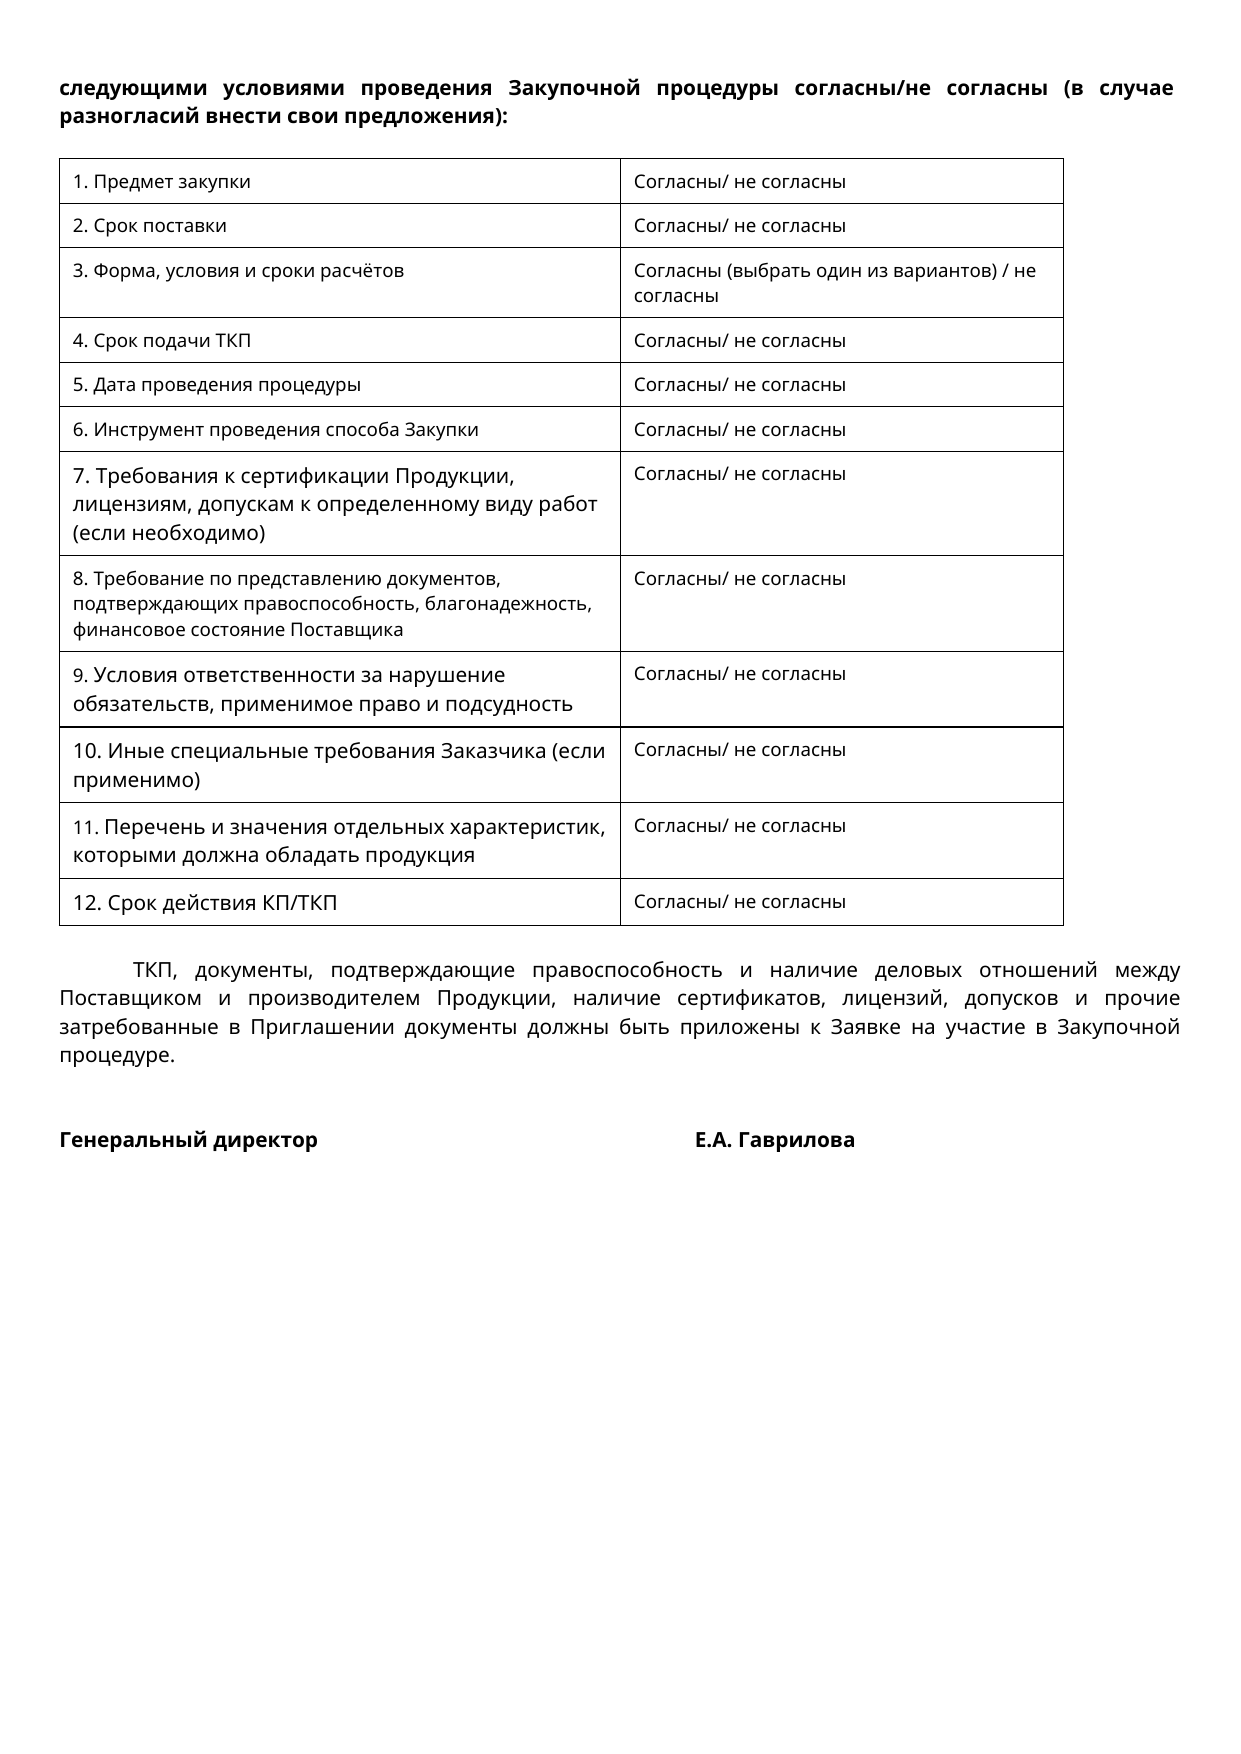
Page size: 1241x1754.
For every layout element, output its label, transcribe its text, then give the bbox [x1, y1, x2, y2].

table_cell Согласны/ не согласны [621, 363, 1063, 406]
table_cell 9. Условия ответственности за нарушение обязательств, применимое право и подсудность [60, 652, 620, 726]
table_cell Согласны/ не согласны [621, 652, 1063, 726]
table_cell Согласны/ не согласны [621, 318, 1063, 362]
table_header Согласны/ не согласны [621, 159, 1063, 203]
table_cell 5. Дата проведения процедуры [60, 363, 620, 406]
table_cell Согласны/ не согласны [621, 452, 1063, 555]
table_cell Согласны (выбрать один из вариантов) / не согласны [621, 248, 1063, 317]
table_cell 11. Перечень и значения отдельных характеристик, которыми должна обладать продукция [60, 803, 620, 878]
table_header 1. Предмет закупки [60, 159, 620, 203]
table_cell 8. Требование по представлению документов, подтверждающих правоспособность, благонадежность, финансовое состояние Поставщика [60, 556, 620, 651]
table_cell Согласны/ не согласны [621, 407, 1063, 451]
table_cell 4. Срок подачи ТКП [60, 318, 620, 362]
table_cell 7. Требования к сертификации Продукции, лицензиям, допускам к определенному виду работ (если необходимо) [60, 452, 620, 555]
table_cell 2. Срок поставки [60, 204, 620, 247]
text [59, 73, 1175, 130]
table_cell Согласны/ не согласны [621, 728, 1063, 802]
table_cell Согласны/ не согласны [621, 803, 1063, 878]
table_cell Согласны/ не согласны [621, 879, 1063, 925]
table_cell 10. Иные специальные требования Заказчика (если применимо) [60, 728, 620, 802]
text ТКП, документы, подтверждающие правоспособность и наличие деловых отношений между Поставщиком и производителем Продукции, наличие сертификатов, лицензий, допусков и прочие затребованные в Приглашении документы должны быть приложены к Заявке на участие в Закупочной процедуре. [59, 955, 1181, 1069]
table_cell 12. Срок действия КП/ТКП [60, 879, 620, 925]
table_cell 6. Инструмент проведения способа Закупки [60, 407, 620, 451]
table_cell 3. Форма, условия и сроки расчётов [60, 248, 620, 317]
table_cell Согласны/ не согласны [621, 204, 1063, 247]
text Генеральный директор Е.А. Гаврилова [59, 1126, 1181, 1154]
table_cell Согласны/ не согласны [621, 556, 1063, 651]
